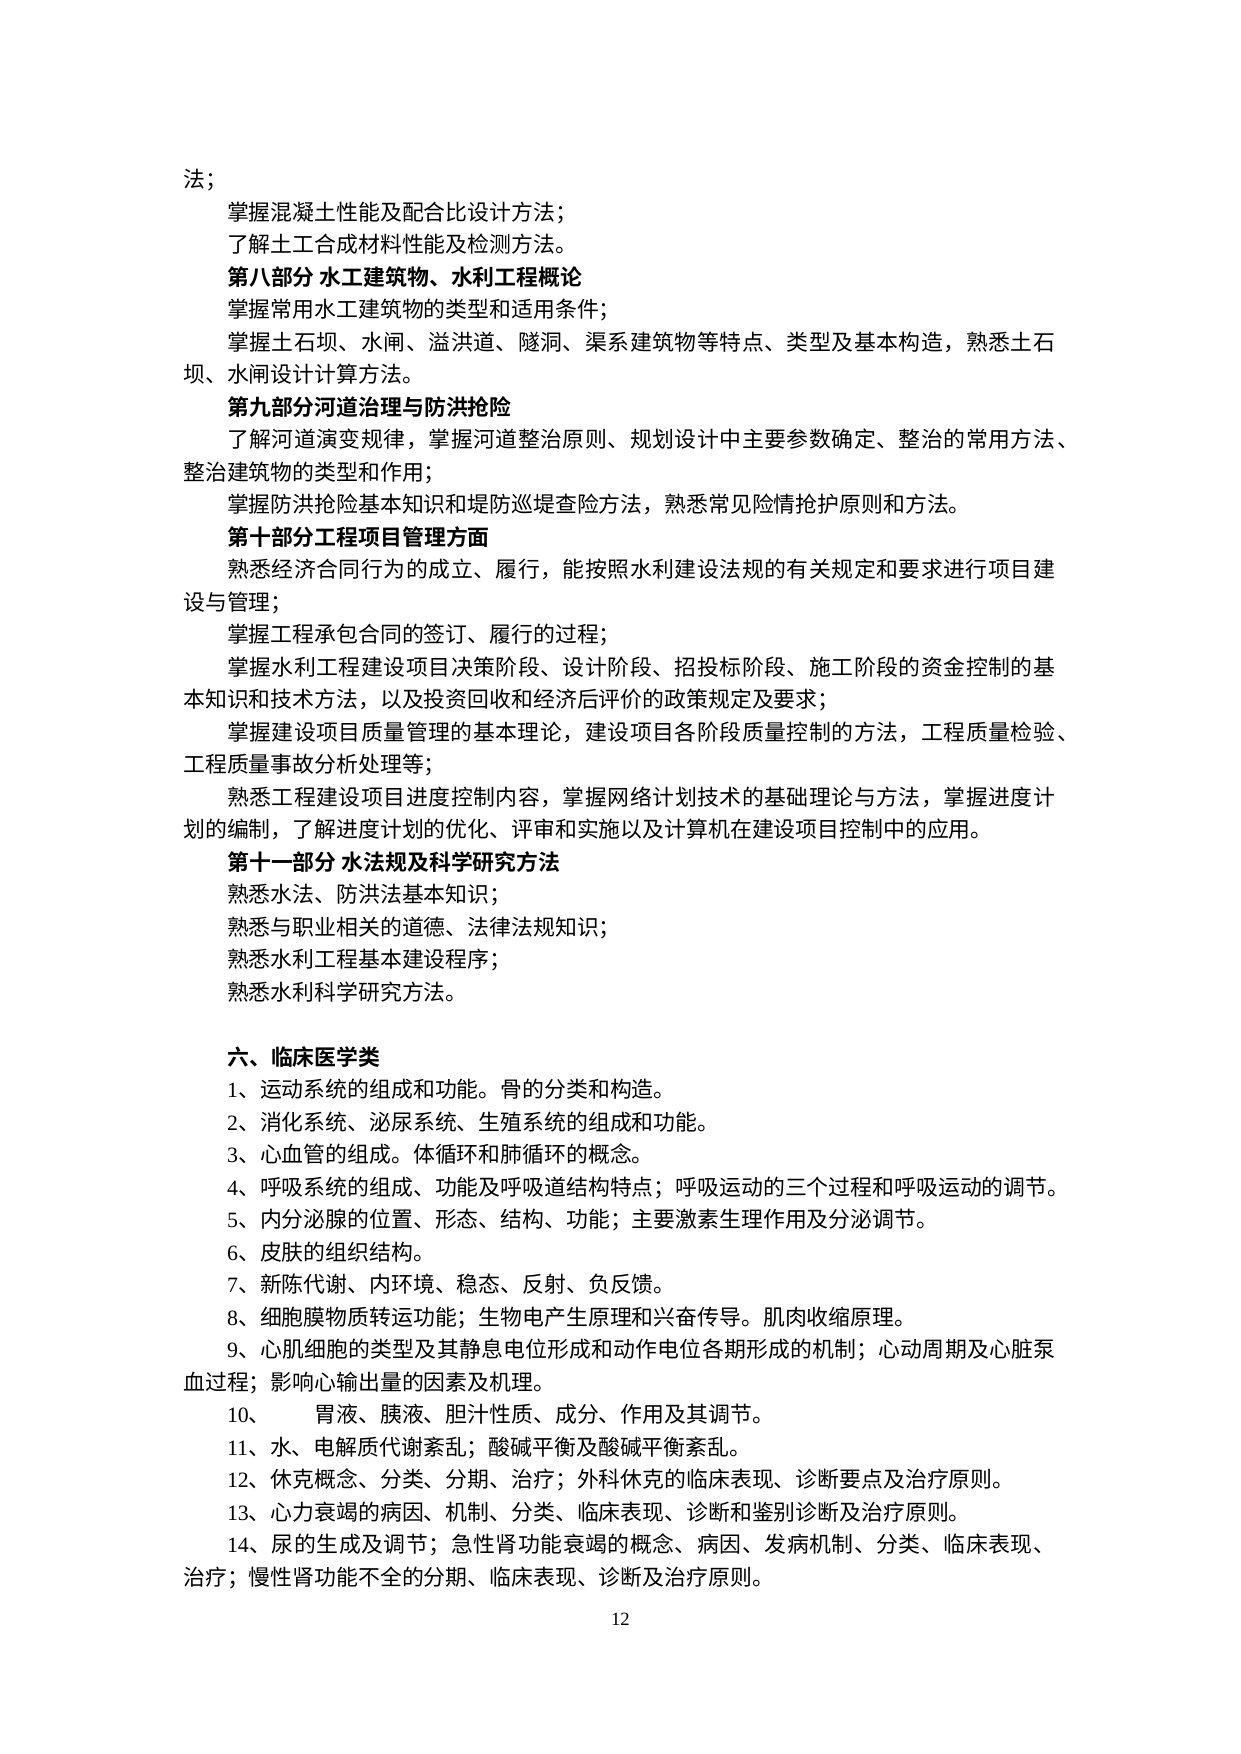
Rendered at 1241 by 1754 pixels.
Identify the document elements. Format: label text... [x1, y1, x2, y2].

text 11、水、电解质代谢紊乱；酸碱平衡及酸碱平衡紊乱。 [183, 1429, 1057, 1462]
text 9、心肌细胞的类型及其静息电位形成和动作电位各期形成的机制；心动周期及心脏泵血过程；影响心输出量的因素及机理。 [183, 1332, 1057, 1397]
text 掌握工程承包合同的签订、履行的过程； [183, 617, 1057, 649]
text 4、呼吸系统的组成、功能及呼吸道结构特点；呼吸运动的三个过程和呼吸运动的调节。 [183, 1169, 1057, 1202]
text 第十一部分 水法规及科学研究方法 [183, 844, 1057, 877]
text 13、心力衰竭的病因、机制、分类、临床表现、诊断和鉴别诊断及治疗原则。 [183, 1494, 1057, 1527]
text 掌握水利工程建设项目决策阶段、设计阶段、招投标阶段、施工阶段的资金控制的基本知识和技术方法，以及投资回收和经济后评价的政策规定及要求； [183, 649, 1057, 714]
list 胃液、胰液、胆汁性质、成分、作用及其调节。 [227, 1397, 1057, 1429]
text 3、心血管的组成。体循环和肺循环的概念。 [183, 1137, 1057, 1169]
text 14、尿的生成及调节；急性肾功能衰竭的概念、病因、发病机制、分类、临床表现、治疗；慢性肾功能不全的分期、临床表现、诊断及治疗原则。 [183, 1527, 1057, 1592]
text 熟悉工程建设项目进度控制内容，掌握网络计划技术的基础理论与方法，掌握进度计划的编制，了解进度计划的优化、评审和实施以及计算机在建设项目控制中的应用。 [183, 779, 1057, 844]
text 5、内分泌腺的位置、形态、结构、功能；主要激素生理作用及分泌调节。 [183, 1202, 1057, 1234]
text 掌握土石坝、水闸、溢洪道、隧洞、渠系建筑物等特点、类型及基本构造，熟悉土石坝、水闸设计计算方法。 [183, 324, 1057, 389]
text 6、皮肤的组织结构。 [183, 1234, 1057, 1267]
text 第十部分工程项目管理方面 [183, 519, 1057, 552]
text 第九部分河道治理与防洪抢险 [183, 389, 1057, 422]
text 熟悉经济合同行为的成立、履行，能按照水利建设法规的有关规定和要求进行项目建设与管理； [183, 552, 1057, 617]
text 掌握防洪抢险基本知识和堤防巡堤查险方法，熟悉常见险情抢护原则和方法。 [183, 487, 1057, 519]
text 熟悉水利工程基本建设程序； [183, 942, 1057, 974]
text 了解河道演变规律，掌握河道整治原则、规划设计中主要参数确定、整治的常用方法、整治建筑物的类型和作用； [183, 422, 1057, 487]
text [183, 162, 1057, 194]
text 熟悉水利科学研究方法。 [183, 974, 1057, 1007]
text 2、消化系统、泌尿系统、生殖系统的组成和功能。 [183, 1104, 1057, 1137]
text 7、新陈代谢、内环境、稳态、反射、负反馈。 [183, 1267, 1057, 1299]
text 12、休克概念、分类、分期、治疗；外科休克的临床表现、诊断要点及治疗原则。 [183, 1462, 1057, 1494]
text 熟悉与职业相关的道德、法律法规知识； [183, 909, 1057, 942]
text 掌握常用水工建筑物的类型和适用条件； [183, 292, 1057, 324]
text 掌握混凝土性能及配合比设计方法； [183, 194, 1057, 227]
text 了解土工合成材料性能及检测方法。 [183, 227, 1057, 259]
text 8、细胞膜物质转运功能；生物电产生原理和兴奋传导。肌肉收缩原理。 [183, 1299, 1057, 1332]
text 六、临床医学类 [183, 1039, 1057, 1072]
text 第八部分 水工建筑物、水利工程概论 [183, 259, 1057, 292]
text 熟悉水法、防洪法基本知识； [183, 877, 1057, 909]
text 掌握建设项目质量管理的基本理论，建设项目各阶段质量控制的方法，工程质量检验、工程质量事故分析处理等； [183, 714, 1057, 779]
text 1、运动系统的组成和功能。骨的分类和构造。 [183, 1072, 1057, 1104]
